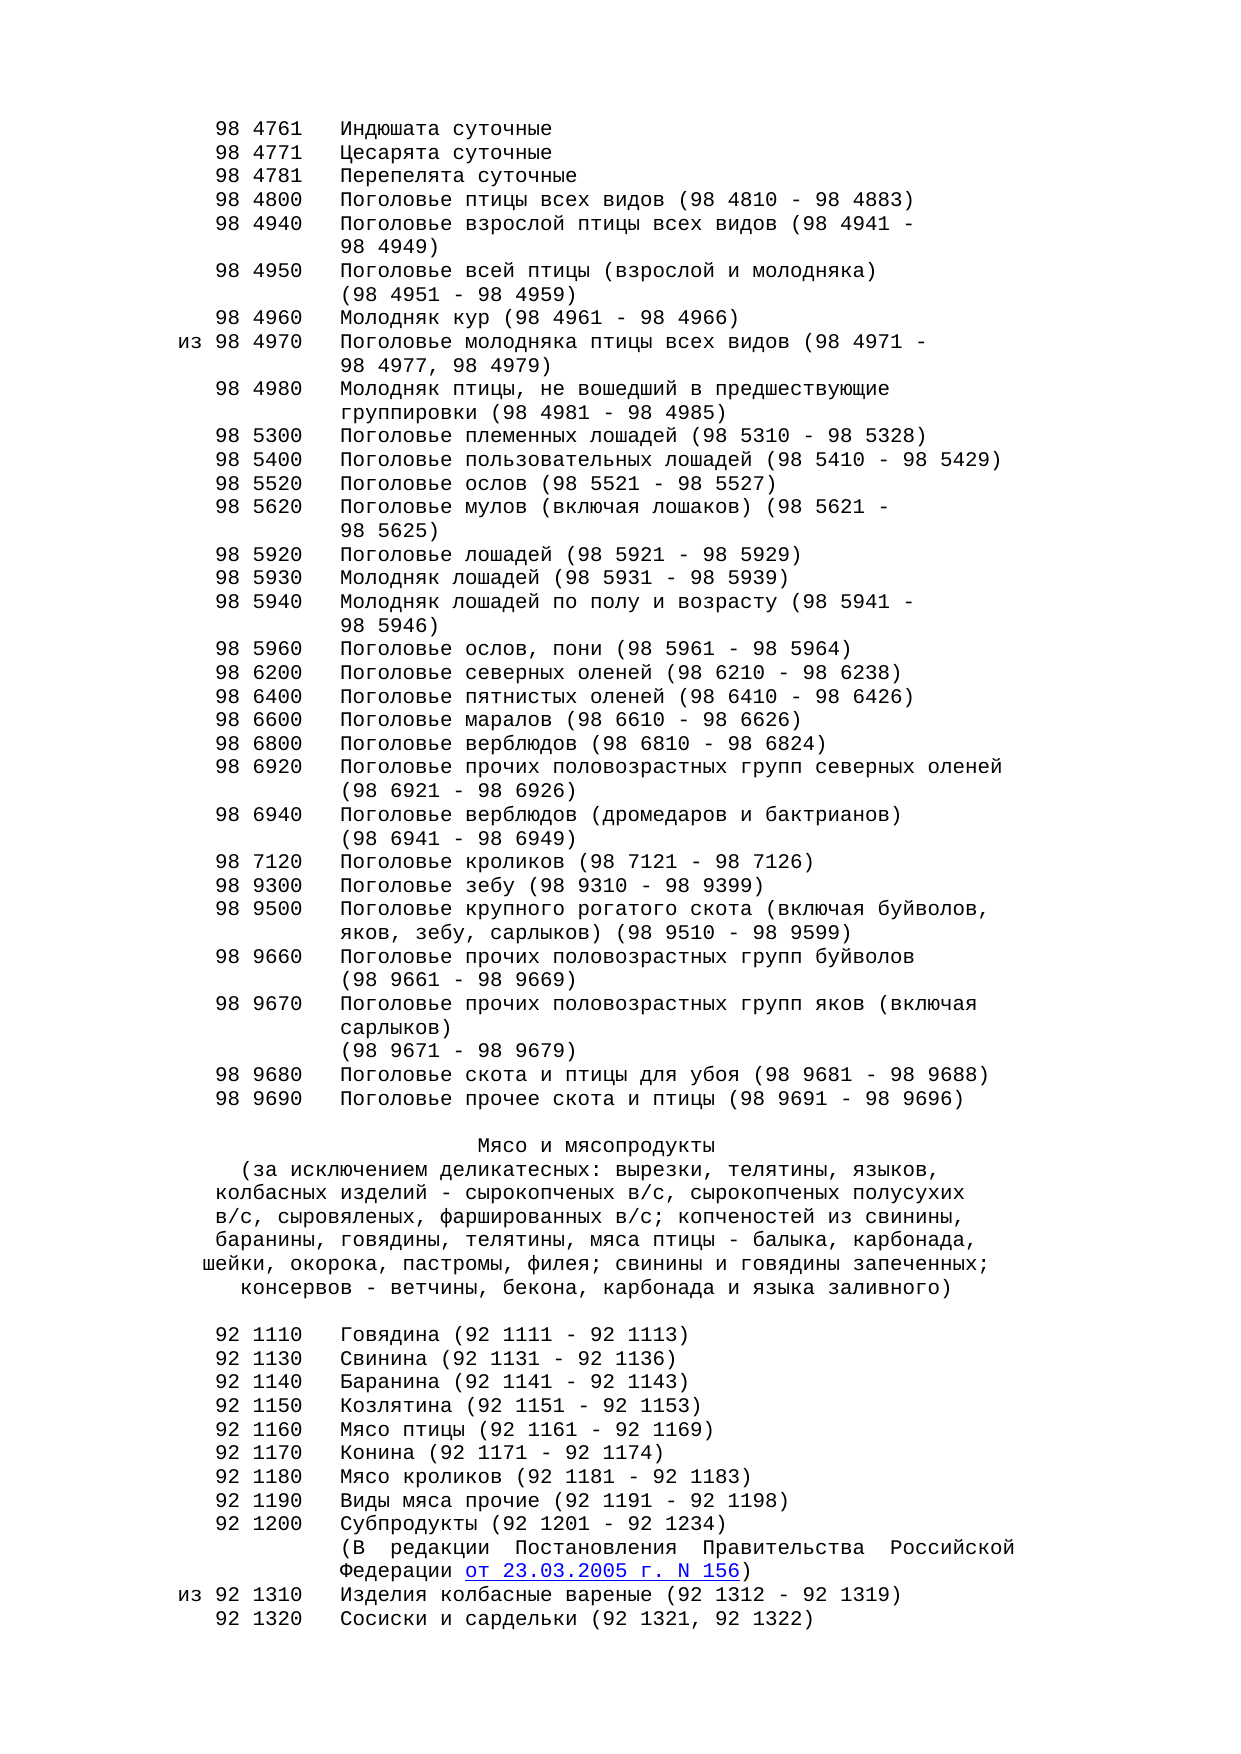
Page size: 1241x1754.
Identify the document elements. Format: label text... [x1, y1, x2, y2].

text Мясо и мясопродукты [177, 1135, 1152, 1158]
text 98 5960 Поголовье ослов, пони (98 5961 - 98 5964) [177, 638, 1152, 662]
text 98 5620 Поголовье мулов (включая лошаков) (98 5621 - [177, 496, 1152, 520]
text (98 6941 - 98 6949) [177, 827, 1152, 851]
text 98 5300 Поголовье племенных лошадей (98 5310 - 98 5328) [177, 426, 1152, 449]
text 98 5930 Молодняк лошадей (98 5931 - 98 5939) [177, 567, 1152, 591]
text шейки, окорока, пастромы, филея; свинины и говядины запеченных; [177, 1253, 1152, 1277]
text 92 1180 Мясо кроликов (92 1181 - 92 1183) [177, 1466, 1152, 1489]
text 92 1320 Сосиски и сардельки (92 1321, 92 1322) [177, 1608, 1152, 1631]
text 98 6600 Поголовье маралов (98 6610 - 98 6626) [177, 709, 1152, 733]
text 98 6800 Поголовье верблюдов (98 6810 - 98 6824) [177, 733, 1152, 757]
text группировки (98 4981 - 98 4985) [177, 402, 1152, 426]
text (98 9671 - 98 9679) [177, 1040, 1152, 1064]
text (98 9661 - 98 9669) [177, 969, 1152, 993]
text 98 5520 Поголовье ослов (98 5521 - 98 5527) [177, 473, 1152, 496]
text 98 5946) [177, 615, 1152, 638]
text 98 9680 Поголовье скота и птицы для убоя (98 9681 - 98 9688) [177, 1064, 1152, 1088]
text яков, зебу, сарлыков) (98 9510 - 98 9599) [177, 922, 1152, 946]
text 98 5400 Поголовье пользовательных лошадей (98 5410 - 98 5429) [177, 449, 1152, 473]
text 98 4781 Перепелята суточные [177, 165, 1152, 189]
text 98 5625) [177, 520, 1152, 544]
text 98 4771 Цесарята суточные [177, 142, 1152, 165]
text 92 1200 Субпродукты (92 1201 - 92 1234) [177, 1513, 1152, 1537]
text 92 1150 Козлятина (92 1151 - 92 1153) [177, 1395, 1152, 1419]
text 98 4980 Молодняк птицы, не вошедший в предшествующие [177, 378, 1152, 402]
text сарлыков) [177, 1017, 1152, 1040]
text 98 6200 Поголовье северных оленей (98 6210 - 98 6238) [177, 662, 1152, 686]
text (98 6921 - 98 6926) [177, 780, 1152, 804]
text 98 4761 Индюшата суточные [177, 118, 1152, 142]
text 92 1170 Конина (92 1171 - 92 1174) [177, 1442, 1152, 1466]
text 98 7120 Поголовье кроликов (98 7121 - 98 7126) [177, 851, 1152, 875]
text 92 1130 Свинина (92 1131 - 92 1136) [177, 1348, 1152, 1371]
text 98 6940 Поголовье верблюдов (дромедаров и бактрианов) [177, 804, 1152, 827]
text 92 1160 Мясо птицы (92 1161 - 92 1169) [177, 1419, 1152, 1442]
text 98 9690 Поголовье прочее скота и птицы (98 9691 - 98 9696) [177, 1088, 1152, 1111]
text (за исключением деликатесных: вырезки, телятины, языков, [177, 1158, 1152, 1182]
text 98 4800 Поголовье птицы всех видов (98 4810 - 98 4883) [177, 189, 1152, 213]
text 92 1190 Виды мяса прочие (92 1191 - 92 1198) [177, 1489, 1152, 1513]
text колбасных изделий - сырокопченых в/с, сырокопченых полусухих [177, 1182, 1152, 1206]
text баранины, говядины, телятины, мяса птицы - балыка, карбонада, [177, 1229, 1152, 1253]
text из 92 1310 Изделия колбасные вареные (92 1312 - 92 1319) [177, 1584, 1152, 1608]
text 98 4940 Поголовье взрослой птицы всех видов (98 4941 - [177, 213, 1152, 236]
text 98 4950 Поголовье всей птицы (взрослой и молодняка) [177, 260, 1152, 284]
text консервов - ветчины, бекона, карбонада и языка заливного) [177, 1277, 1152, 1300]
text 98 4949) [177, 236, 1152, 260]
text 98 9300 Поголовье зебу (98 9310 - 98 9399) [177, 875, 1152, 898]
text 98 9500 Поголовье крупного рогатого скота (включая буйволов, [177, 898, 1152, 922]
text 98 4960 Молодняк кур (98 4961 - 98 4966) [177, 307, 1152, 331]
text 98 6920 Поголовье прочих половозрастных групп северных оленей [177, 757, 1152, 780]
text в/с, сыровяленых, фаршированных в/с; копченостей из свинины, [177, 1206, 1152, 1229]
text 92 1110 Говядина (92 1111 - 92 1113) [177, 1324, 1152, 1348]
text (98 4951 - 98 4959) [177, 284, 1152, 307]
text 92 1140 Баранина (92 1141 - 92 1143) [177, 1371, 1152, 1395]
text Федерации от 23.03.2005 г. N 156) [177, 1561, 1152, 1584]
text из 98 4970 Поголовье молодняка птицы всех видов (98 4971 - [177, 331, 1152, 354]
text 98 9670 Поголовье прочих половозрастных групп яков (включая [177, 993, 1152, 1017]
text 98 5940 Молодняк лошадей по полу и возрасту (98 5941 - [177, 591, 1152, 615]
text 98 5920 Поголовье лошадей (98 5921 - 98 5929) [177, 544, 1152, 567]
text (В редакции Постановления Правительства Российской [177, 1537, 1152, 1561]
text 98 4977, 98 4979) [177, 354, 1152, 378]
text 98 9660 Поголовье прочих половозрастных групп буйволов [177, 946, 1152, 969]
text 98 6400 Поголовье пятнистых оленей (98 6410 - 98 6426) [177, 686, 1152, 709]
